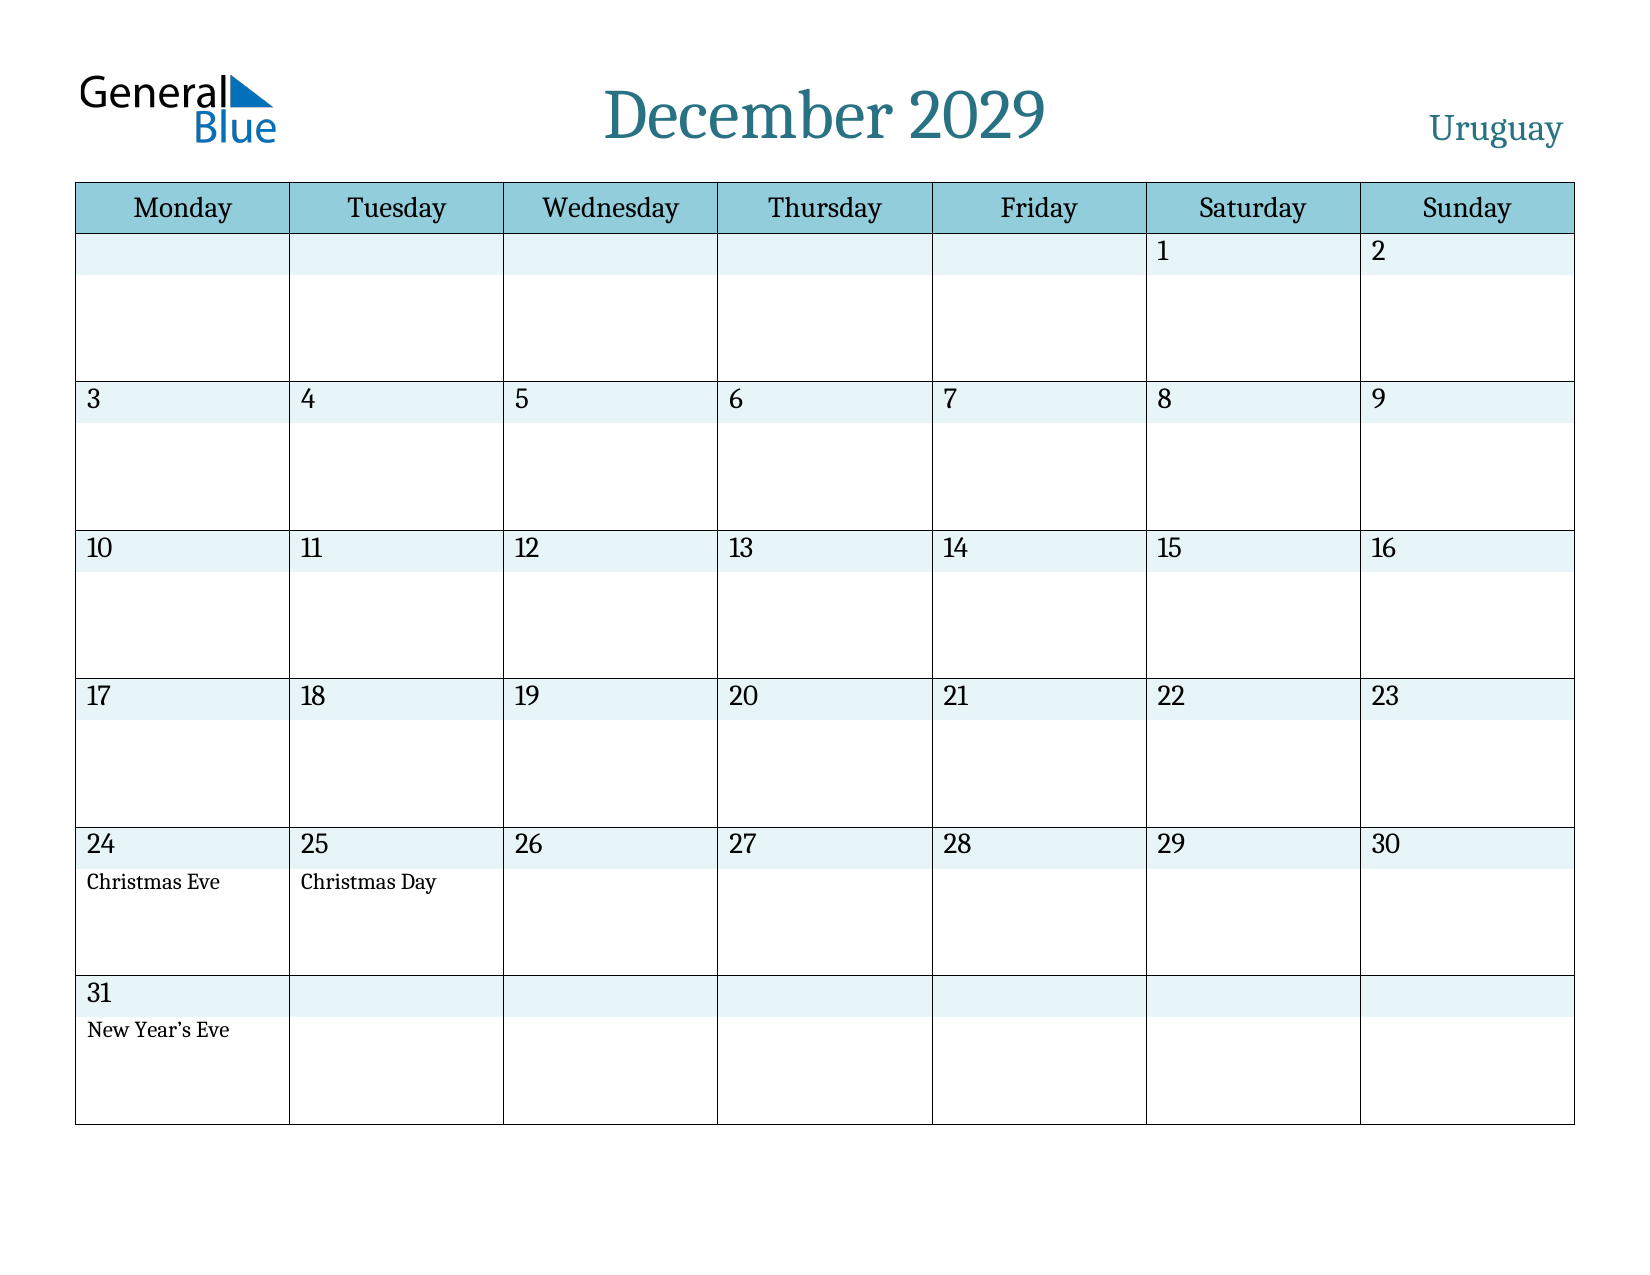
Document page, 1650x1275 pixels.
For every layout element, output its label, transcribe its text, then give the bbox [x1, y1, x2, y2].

table_cell 19 [504, 679, 717, 720]
table_cell 9 [1361, 382, 1574, 423]
table_cell [718, 423, 932, 530]
table_cell 5 [504, 382, 717, 423]
table_cell [1147, 1017, 1360, 1123]
table_cell [933, 572, 1146, 678]
table_cell [76, 234, 289, 275]
table_cell [718, 572, 932, 678]
table_cell [290, 720, 503, 827]
table_cell [933, 423, 1146, 530]
table_cell 28 [933, 828, 1146, 869]
table_cell [1361, 869, 1574, 975]
table_cell 10 [76, 531, 289, 572]
table_cell 30 [1361, 828, 1574, 869]
table_cell 12 [504, 531, 717, 572]
table_cell [933, 869, 1146, 975]
table_cell [290, 572, 503, 678]
table_cell 16 [1361, 531, 1574, 572]
table_cell [290, 976, 503, 1017]
table_cell [1361, 1017, 1574, 1123]
table_cell [290, 423, 503, 530]
table_header [76, 75, 503, 182]
table_cell [290, 275, 503, 381]
table_cell 20 [718, 679, 932, 720]
table_cell [504, 869, 717, 975]
table_cell 25 [290, 828, 503, 869]
table_cell 15 [1147, 531, 1360, 572]
table_cell [933, 1017, 1146, 1123]
table_cell 29 [1147, 828, 1360, 869]
table_cell [1361, 720, 1574, 827]
table_cell [933, 720, 1146, 827]
table_cell 4 [290, 382, 503, 423]
table_cell 6 [718, 382, 932, 423]
table_cell [504, 1017, 717, 1123]
table_header December 2029 [504, 75, 1146, 182]
table_cell [76, 720, 289, 827]
table_cell Saturday [1147, 183, 1360, 233]
table_cell [504, 976, 717, 1017]
table_cell [718, 720, 932, 827]
table_cell Christmas Eve [76, 869, 289, 975]
table_cell Christmas Day [290, 869, 503, 975]
table_cell Tuesday [290, 183, 503, 233]
table_cell 21 [933, 679, 1146, 720]
table_cell 13 [718, 531, 932, 572]
table_cell 22 [1147, 679, 1360, 720]
table_cell [504, 572, 717, 678]
table_cell [1147, 572, 1360, 678]
table_cell [504, 275, 717, 381]
table_cell 23 [1361, 679, 1574, 720]
table_cell 11 [290, 531, 503, 572]
table_cell New Year’s Eve [76, 1017, 289, 1123]
table_cell [718, 1017, 932, 1123]
table_cell 26 [504, 828, 717, 869]
table_cell [718, 234, 932, 275]
table_cell [1361, 572, 1574, 678]
table_cell [1147, 869, 1360, 975]
table_cell [1147, 423, 1360, 530]
table_cell Friday [933, 183, 1146, 233]
table_header Uruguay [1146, 75, 1574, 182]
table_cell 18 [290, 679, 503, 720]
table_cell [1147, 275, 1360, 381]
table_cell 31 [76, 976, 289, 1017]
table_cell 14 [933, 531, 1146, 572]
table_cell 8 [1147, 382, 1360, 423]
table_cell [504, 720, 717, 827]
table_cell [1147, 720, 1360, 827]
table_cell [1361, 275, 1574, 381]
table_cell [1361, 976, 1574, 1017]
table_cell 2 [1361, 234, 1574, 275]
table_cell [933, 976, 1146, 1017]
table_cell [933, 234, 1146, 275]
table_cell [1361, 423, 1574, 530]
table_cell [718, 869, 932, 975]
table_cell [718, 976, 932, 1017]
table_cell [290, 1017, 503, 1123]
table_cell Wednesday [504, 183, 717, 233]
table_cell [504, 234, 717, 275]
table_cell [1147, 976, 1360, 1017]
table_cell Monday [76, 183, 289, 233]
table_cell [290, 234, 503, 275]
picture [80, 75, 276, 143]
table_cell Sunday [1361, 183, 1574, 233]
table_cell 1 [1147, 234, 1360, 275]
table_cell [76, 275, 289, 381]
table_cell 27 [718, 828, 932, 869]
table_cell [933, 275, 1146, 381]
table_cell [504, 423, 717, 530]
table_cell 7 [933, 382, 1146, 423]
table_cell 17 [76, 679, 289, 720]
table_cell 24 [76, 828, 289, 869]
table_cell [718, 275, 932, 381]
table_cell [76, 572, 289, 678]
table_cell [76, 423, 289, 530]
table_cell 3 [76, 382, 289, 423]
table_cell Thursday [718, 183, 932, 233]
